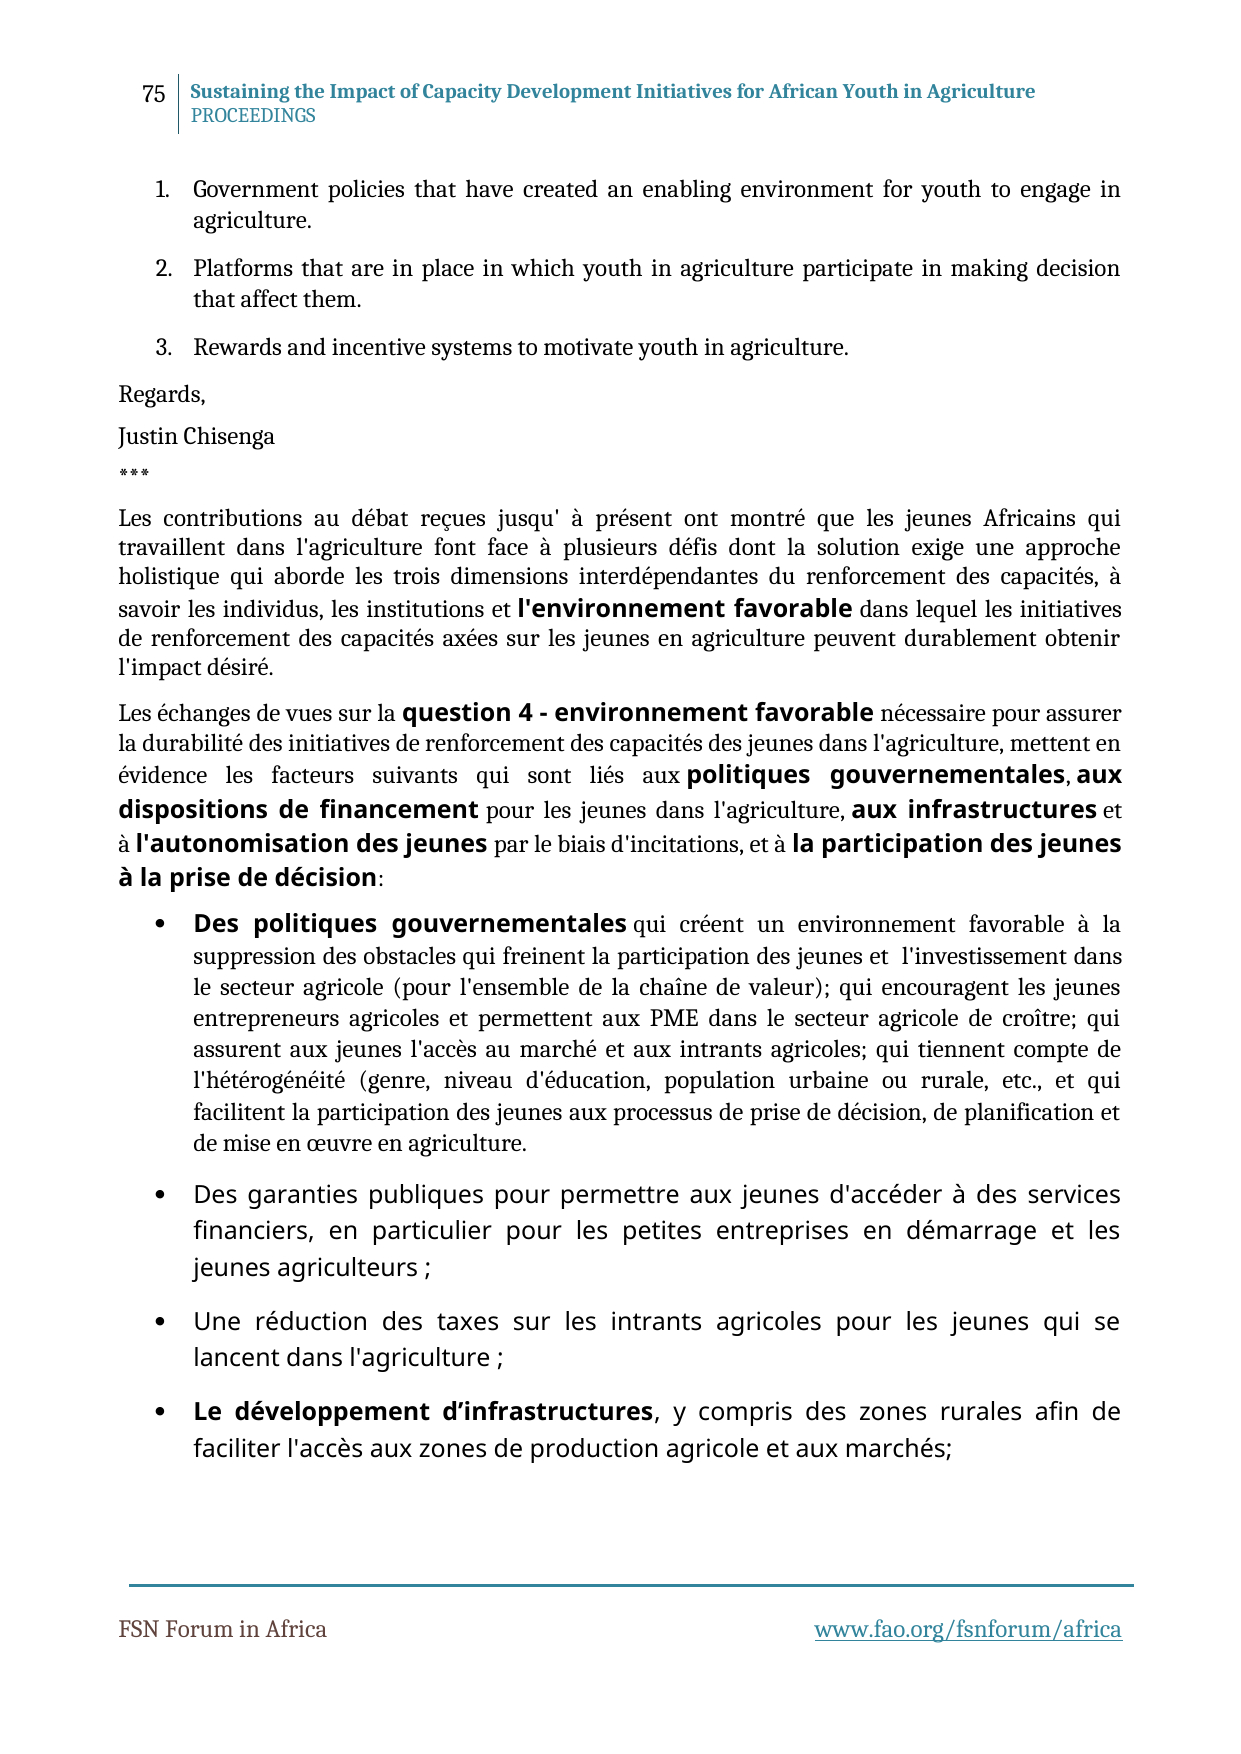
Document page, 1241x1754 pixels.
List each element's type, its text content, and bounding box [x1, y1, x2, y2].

text *** [118, 463, 1122, 492]
text Regards, [118, 380, 1122, 409]
list Le développement d’infrastructures, y compris des zones rurales afin de faciliter l'accès aux zones de production agricole et aux marchés; [156, 1393, 1122, 1464]
list Une réduction des taxes sur les intrants agricoles pour les jeunes qui se lancent dans l'agriculture ; [156, 1303, 1122, 1374]
text Les contributions au débat reçues jusqu' à présent ont montré que les jeunes Africains qui travaillent dans l'agriculture font face à plusieurs défis dont la solution exige une approche holistique qui aborde les trois dimensions interdépendantes du renforcement des capacités, à savoir les individus, les institutions et l'environnement favorable dans lequel les initiatives de renforcement des capacités axées sur les jeunes en agriculture peuvent durablement obtenir l'impact désiré. [118, 504, 1122, 682]
list Des garanties publiques pour permettre aux jeunes d'accéder à des services financiers, en particulier pour les petites entreprises en démarrage et les jeunes agriculteurs ; [156, 1176, 1122, 1284]
list Des politiques gouvernementales qui créent un environnement favorable à la suppression des obstacles qui freinent la participation des jeunes et l'investissement dans le secteur agricole (pour l'ensemble de la chaîne de valeur); qui encouragent les jeunes entrepreneurs agricoles et permettent aux PME dans le secteur agricole de croître; qui assurent aux jeunes l'accès au marché et aux intrants agricoles; qui tiennent compte de l'hétérogénéité (genre, niveau d'éducation, population urbaine ou rurale, etc., et qui facilitent la participation des jeunes aux processus de prise de décision, de planification et de mise en œuvre en agriculture. [156, 906, 1122, 1157]
text Les échanges de vues sur la question 4 - environnement favorable nécessaire pour assurer la durabilité des initiatives de renforcement des capacités des jeunes dans l'agriculture, mettent en évidence les facteurs suivants qui sont liés aux politiques gouvernementales, aux dispositions de financement pour les jeunes dans l'agriculture, aux infrastructures et à l'autonomisation des jeunes par le biais d'incitations, et à la participation des jeunes à la prise de décision: [118, 694, 1122, 893]
text Justin Chisenga [118, 422, 1122, 450]
list Platforms that are in place in which youth in agriculture participate in making decision that affect them. [156, 254, 1122, 314]
list Government policies that have created an enabling environment for youth to engage in agriculture. [156, 175, 1122, 235]
list Rewards and incentive systems to motivate youth in agriculture. [156, 333, 1122, 361]
